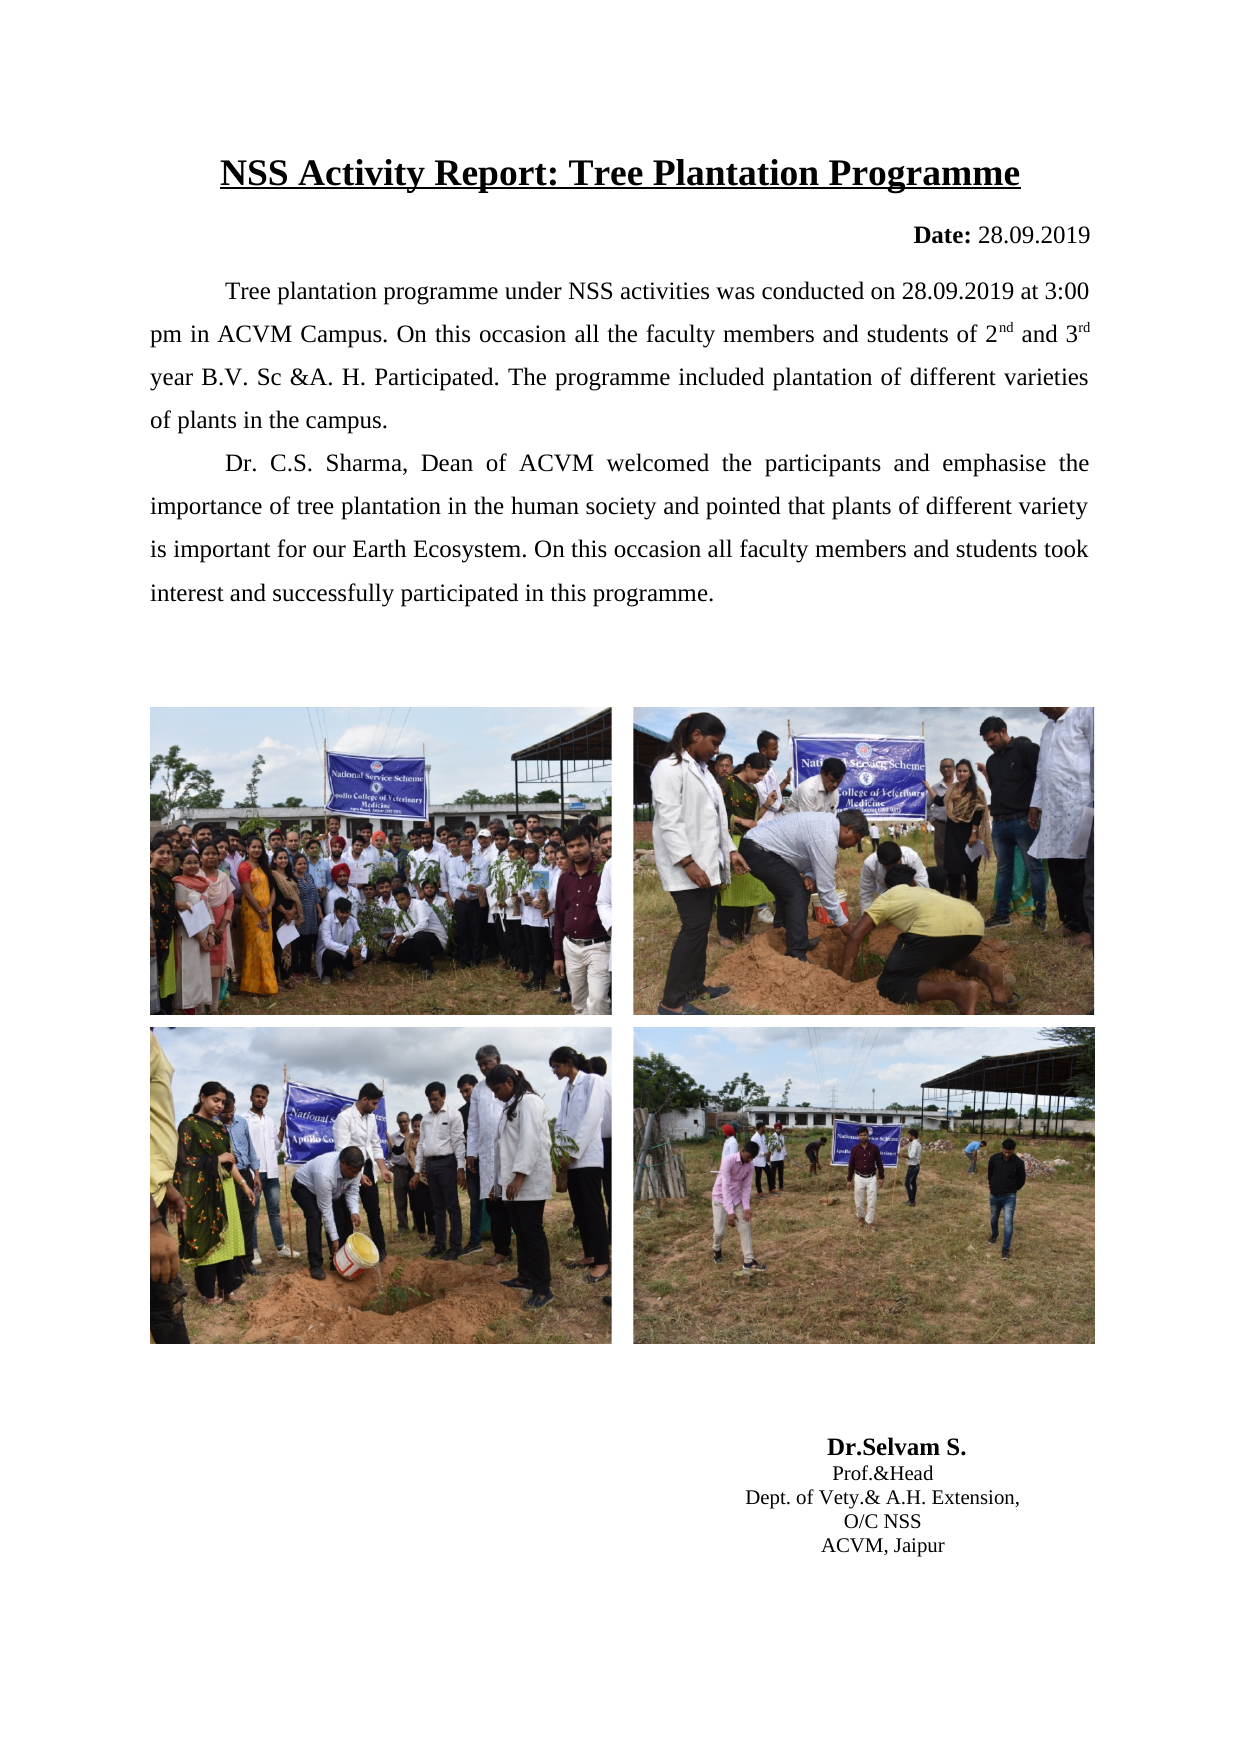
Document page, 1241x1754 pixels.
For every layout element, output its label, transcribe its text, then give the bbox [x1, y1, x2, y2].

picture [150, 1027, 612, 1344]
text Dept. of Vety.& A.H. Extension, [675, 1485, 1090, 1509]
picture [633, 707, 1095, 1015]
picture [633, 1027, 1095, 1344]
table_header [139, 707, 622, 1028]
text Prof.&Head [675, 1461, 1090, 1485]
table_header [622, 707, 1101, 1028]
text Dr. C.S. Sharma, Dean of ACVM welcomed the participants and emphasise the importance of tree plantation in the human society and pointed that plants of different variety is important for our Earth Ecosystem. On this occasion all faculty members and students took interest and successfully participated in this programme. [150, 448, 1090, 606]
text Date: 28.09.2019 [150, 220, 1090, 249]
text Dr.Selvam S. [675, 1432, 1090, 1461]
table_cell [622, 1028, 1101, 1357]
text Tree plantation programme under NSS activities was conducted on 28.09.2019 at 3:00 pm in ACVM Campus. On this occasion all the faculty members and students of 2nd and 3rd year B.V. Sc &A. H. Participated. The programme included plantation of different varieties of plants in the campus. [150, 276, 1090, 434]
table_cell [139, 1028, 622, 1357]
text O/C NSS [675, 1509, 1090, 1533]
text NSS Activity Report: Tree Plantation Programme [150, 150, 1090, 193]
text ACVM, Jaipur [675, 1533, 1090, 1557]
picture [150, 707, 612, 1015]
